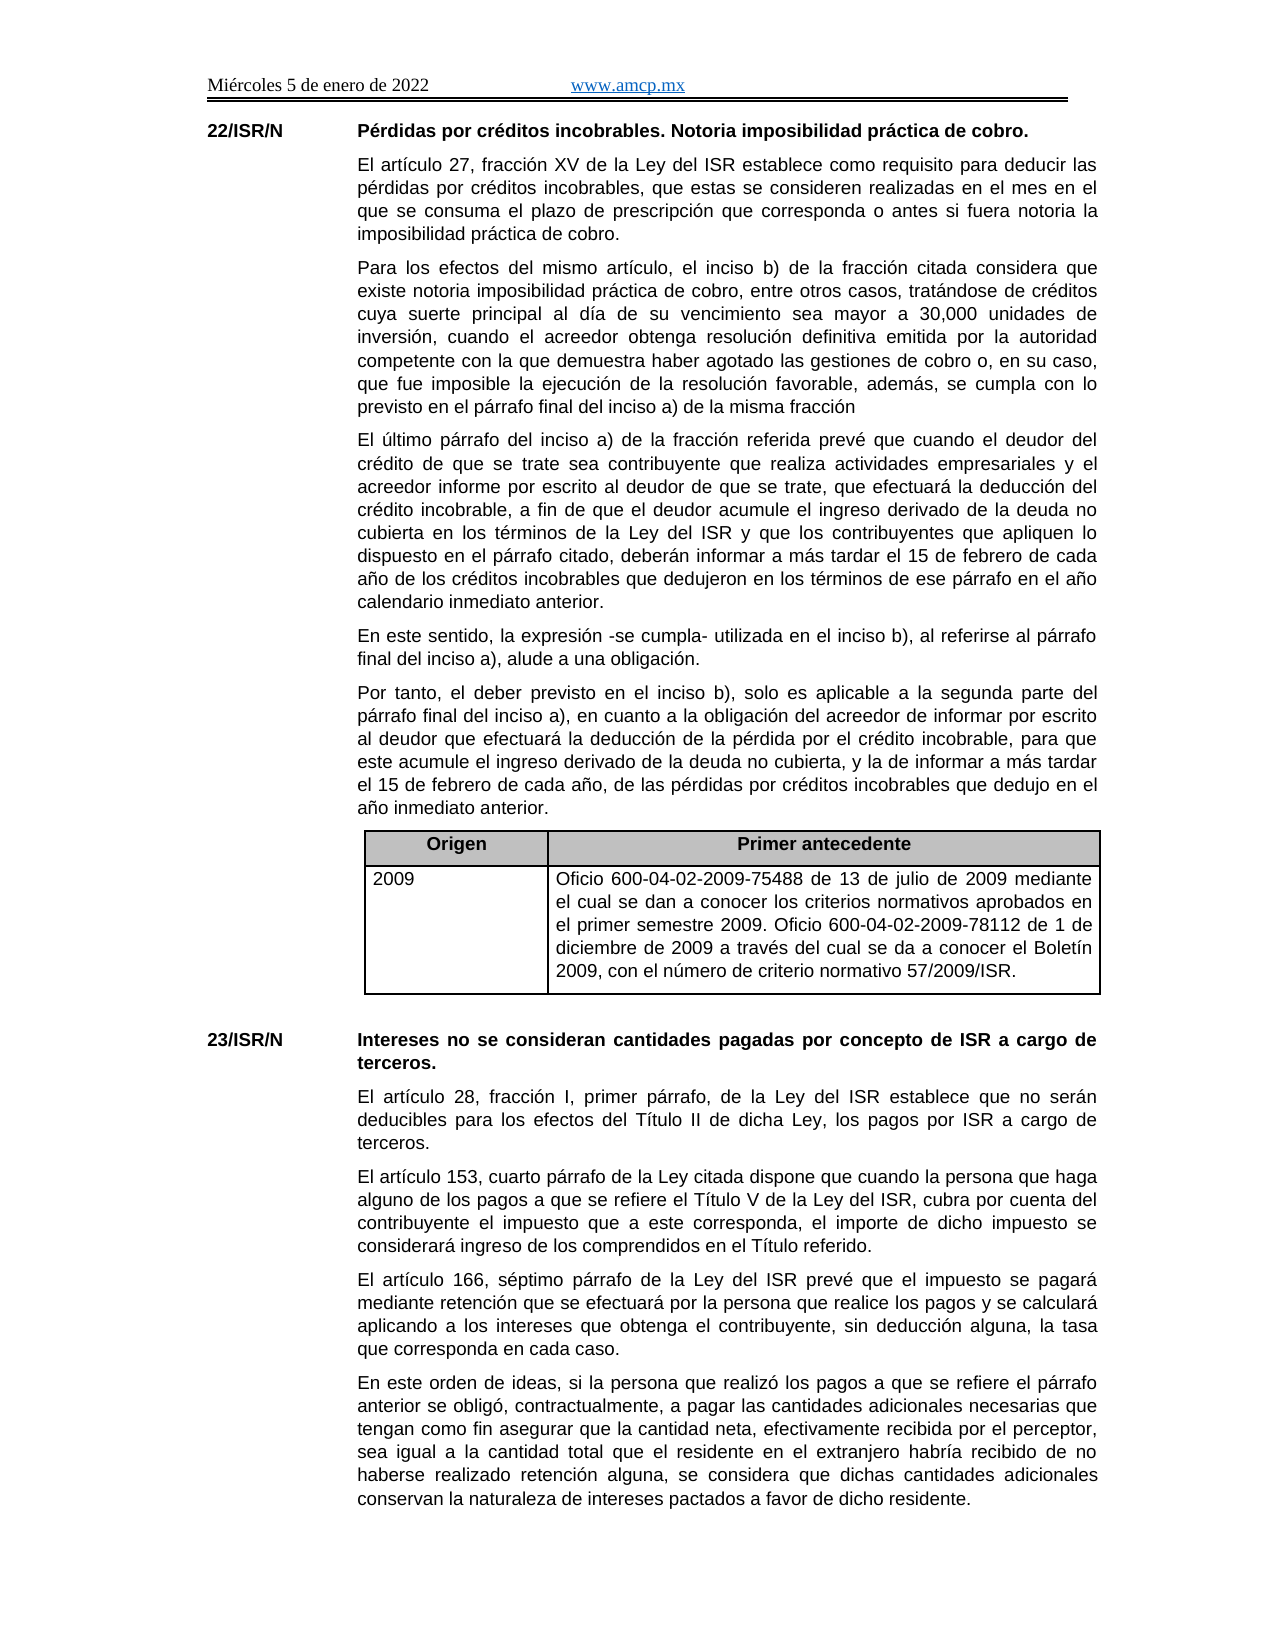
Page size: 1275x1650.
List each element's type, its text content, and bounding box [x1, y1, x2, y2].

table_cell 2009 [366, 867, 547, 993]
text 22/ISR/N Pérdidas por créditos incobrables. Notoria imposibilidad práctica de cobro. [207, 120, 1098, 142]
text El artículo 153, cuarto párrafo de la Ley citada dispone que cuando la persona que haga alguno de los pagos a que se refiere el Título V de la Ley del ISR, cubra por cuenta del contribuyente el impuesto que a este corresponda, el importe de dicho impuesto se considerará ingreso de los comprendidos en el Título referido. [207, 1165, 1098, 1257]
text El último párrafo del inciso a) de la fracción referida prevé que cuando el deudor del crédito de que se trate sea contribuyente que realiza actividades empresariales y el acreedor informe por escrito al deudor de que se trate, que efectuará la deducción del crédito incobrable, a fin de que el deudor acumule el ingreso derivado de la deuda no cubierta en los términos de la Ley del ISR y que los contribuyentes que apliquen lo dispuesto en el párrafo citado, deberán informar a más tardar el 15 de febrero de cada año de los créditos incobrables que dedujeron en los términos de ese párrafo en el año calendario inmediato anterior. [207, 428, 1098, 613]
table_header Origen [366, 832, 547, 865]
text 23/ISR/N Intereses no se consideran cantidades pagadas por concepto de ISR a cargo de terceros. [207, 1028, 1098, 1074]
text En este sentido, la expresión -se cumpla- utilizada en el inciso b), al referirse al párrafo final del inciso a), alude a una obligación. [207, 624, 1098, 670]
table_cell Oficio 600-04-02-2009-75488 de 13 de julio de 2009 mediante el cual se dan a conocer los criterios normativos aprobados en el primer semestre 2009. Oficio 600-04-02-2009-78112 de 1 de diciembre de 2009 a través del cual se da a conocer el Boletín 2009, con el número de criterio normativo 57/2009/ISR. [549, 867, 1099, 993]
text Para los efectos del mismo artículo, el inciso b) de la fracción citada considera que existe notoria imposibilidad práctica de cobro, entre otros casos, tratándose de créditos cuya suerte principal al día de su vencimiento sea mayor a 30,000 unidades de inversión, cuando el acreedor obtenga resolución definitiva emitida por la autoridad competente con la que demuestra haber agotado las gestiones de cobro o, en su caso, que fue imposible la ejecución de la resolución favorable, además, se cumpla con lo previsto en el párrafo final del inciso a) de la misma fracción [207, 256, 1098, 418]
text El artículo 28, fracción I, primer párrafo, de la Ley del ISR establece que no serán deducibles para los efectos del Título II de dicha Ley, los pagos por ISR a cargo de terceros. [207, 1085, 1098, 1154]
text Por tanto, el deber previsto en el inciso b), solo es aplicable a la segunda parte del párrafo final del inciso a), en cuanto a la obligación del acreedor de informar por escrito al deudor que efectuará la deducción de la pérdida por el crédito incobrable, para que este acumule el ingreso derivado de la deuda no cubierta, y la de informar a más tardar el 15 de febrero de cada año, de las pérdidas por créditos incobrables que dedujo en el año inmediato anterior. [207, 681, 1098, 819]
text El artículo 166, séptimo párrafo de la Ley del ISR prevé que el impuesto se pagará mediante retención que se efectuará por la persona que realice los pagos y se calculará aplicando a los intereses que obtenga el contribuyente, sin deducción alguna, la tasa que corresponda en cada caso. [207, 1268, 1098, 1360]
text En este orden de ideas, si la persona que realizó los pagos a que se refiere el párrafo anterior se obligó, contractualmente, a pagar las cantidades adicionales necesarias que tengan como fin asegurar que la cantidad neta, efectivamente recibida por el perceptor, sea igual a la cantidad total que el residente en el extranjero habría recibido de no haberse realizado retención alguna, se considera que dichas cantidades adicionales conservan la naturaleza de intereses pactados a favor de dicho residente. [207, 1371, 1098, 1509]
table_header Primer antecedente [549, 832, 1099, 865]
text El artículo 27, fracción XV de la Ley del ISR establece como requisito para deducir las pérdidas por créditos incobrables, que estas se consideren realizadas en el mes en el que se consuma el plazo de prescripción que corresponda o antes si fuera notoria la imposibilidad práctica de cobro. [207, 153, 1098, 246]
